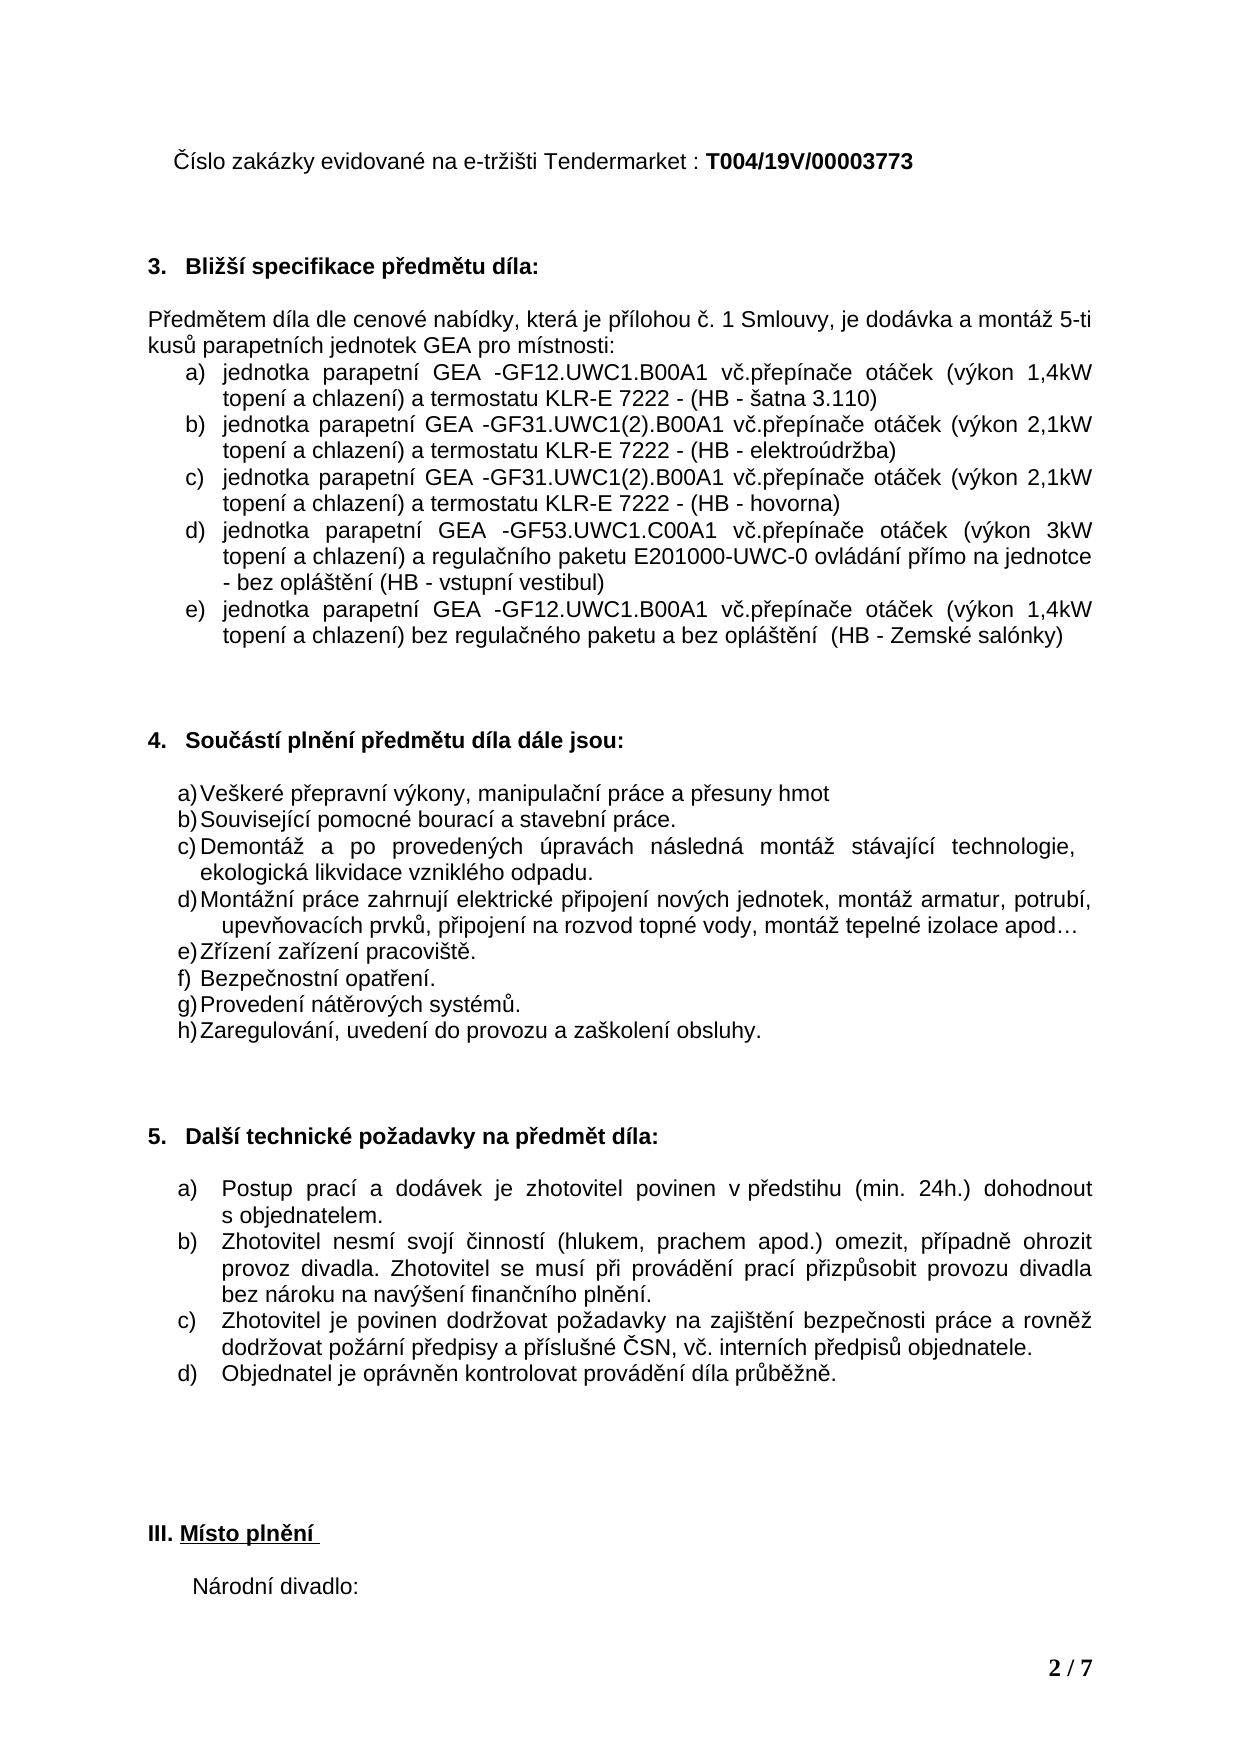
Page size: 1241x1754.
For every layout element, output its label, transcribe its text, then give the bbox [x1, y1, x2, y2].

text III. Místo plnění [148, 1520, 1093, 1547]
list Objednatel je oprávněn kontrolovat provádění díla průběžně. [177, 1360, 1093, 1386]
list Montážní práce zahrnují elektrické připojení nových jednotek, montáž armatur, potrubí, upevňovacích prvků, připojení na rozvod topné vody, montáž tepelné izolace apod… [177, 886, 1093, 938]
list Veškeré přepravní výkony, manipulační práce a přesuny hmot [177, 780, 1093, 806]
list Bližší specifikace předmětu díla: [148, 253, 1093, 279]
list Provedení nátěrových systémů. [177, 991, 1093, 1017]
list jednotka parapetní GEA -GF12.UWC1.B00A1 vč.přepínače otáček (výkon 1,4kW topení a chlazení) bez regulačného paketu a bez opláštění (HB - Zemské salónky) [185, 596, 1093, 648]
list jednotka parapetní GEA -GF31.UWC1(2).B00A1 vč.přepínače otáček (výkon 2,1kW topení a chlazení) a termostatu KLR-E 7222 - (HB - elektroúdržba) [185, 411, 1093, 464]
text Předmětem díla dle cenové nabídky, která je přílohou č. 1 Smlouvy, je dodávka a montáž 5-ti kusů parapetních jednotek GEA pro místnosti: [148, 306, 1093, 358]
list jednotka parapetní GEA -GF53.UWC1.C00A1 vč.přepínače otáček (výkon 3kW topení a chlazení) a regulačního paketu E201000-UWC-0 ovládání přímo na jednotce - bez opláštění (HB - vstupní vestibul) [185, 517, 1093, 596]
list Bezpečnostní opatření. [177, 964, 1093, 991]
list Zřízení zařízení pracoviště. [177, 938, 1093, 964]
list jednotka parapetní GEA -GF31.UWC1(2).B00A1 vč.přepínače otáček (výkon 2,1kW topení a chlazení) a termostatu KLR-E 7222 - (HB - hovorna) [185, 464, 1093, 517]
list Související pomocné bourací a stavební práce. [177, 806, 1093, 833]
list Zaregulování, uvedení do provozu a zaškolení obsluhy. [177, 1017, 1093, 1044]
list Další technické požadavky na předmět díla: [148, 1123, 1093, 1149]
list Součástí plnění předmětu díla dále jsou: [148, 727, 1093, 754]
text Číslo zakázky evidované na e-tržišti Tendermarket : T004/19V/00003773 [148, 148, 1093, 174]
list Postup prací a dodávek je zhotovitel povinen v předstihu (min. 24h.) dohodnout s objednatelem. [177, 1175, 1093, 1228]
text Národní divadlo: [148, 1573, 1093, 1599]
list Zhotovitel je povinen dodržovat požadavky na zajištění bezpečnosti práce a rovněž dodržovat požární předpisy a příslušné ČSN, vč. interních předpisů objednatele. [177, 1307, 1093, 1360]
list Zhotovitel nesmí svojí činností (hlukem, prachem apod.) omezit, případně ohrozit provoz divadla. Zhotovitel se musí při provádění prací přizpůsobit provozu divadla bez nároku na navýšení finančního plnění. [177, 1228, 1093, 1307]
list jednotka parapetní GEA -GF12.UWC1.B00A1 vč.přepínače otáček (výkon 1,4kW topení a chlazení) a termostatu KLR-E 7222 - (HB - šatna 3.110) [185, 358, 1093, 411]
list Demontáž a po provedených úpravách následná montáž stávající technologie, ekologická likvidace vzniklého odpadu. [177, 833, 1093, 886]
